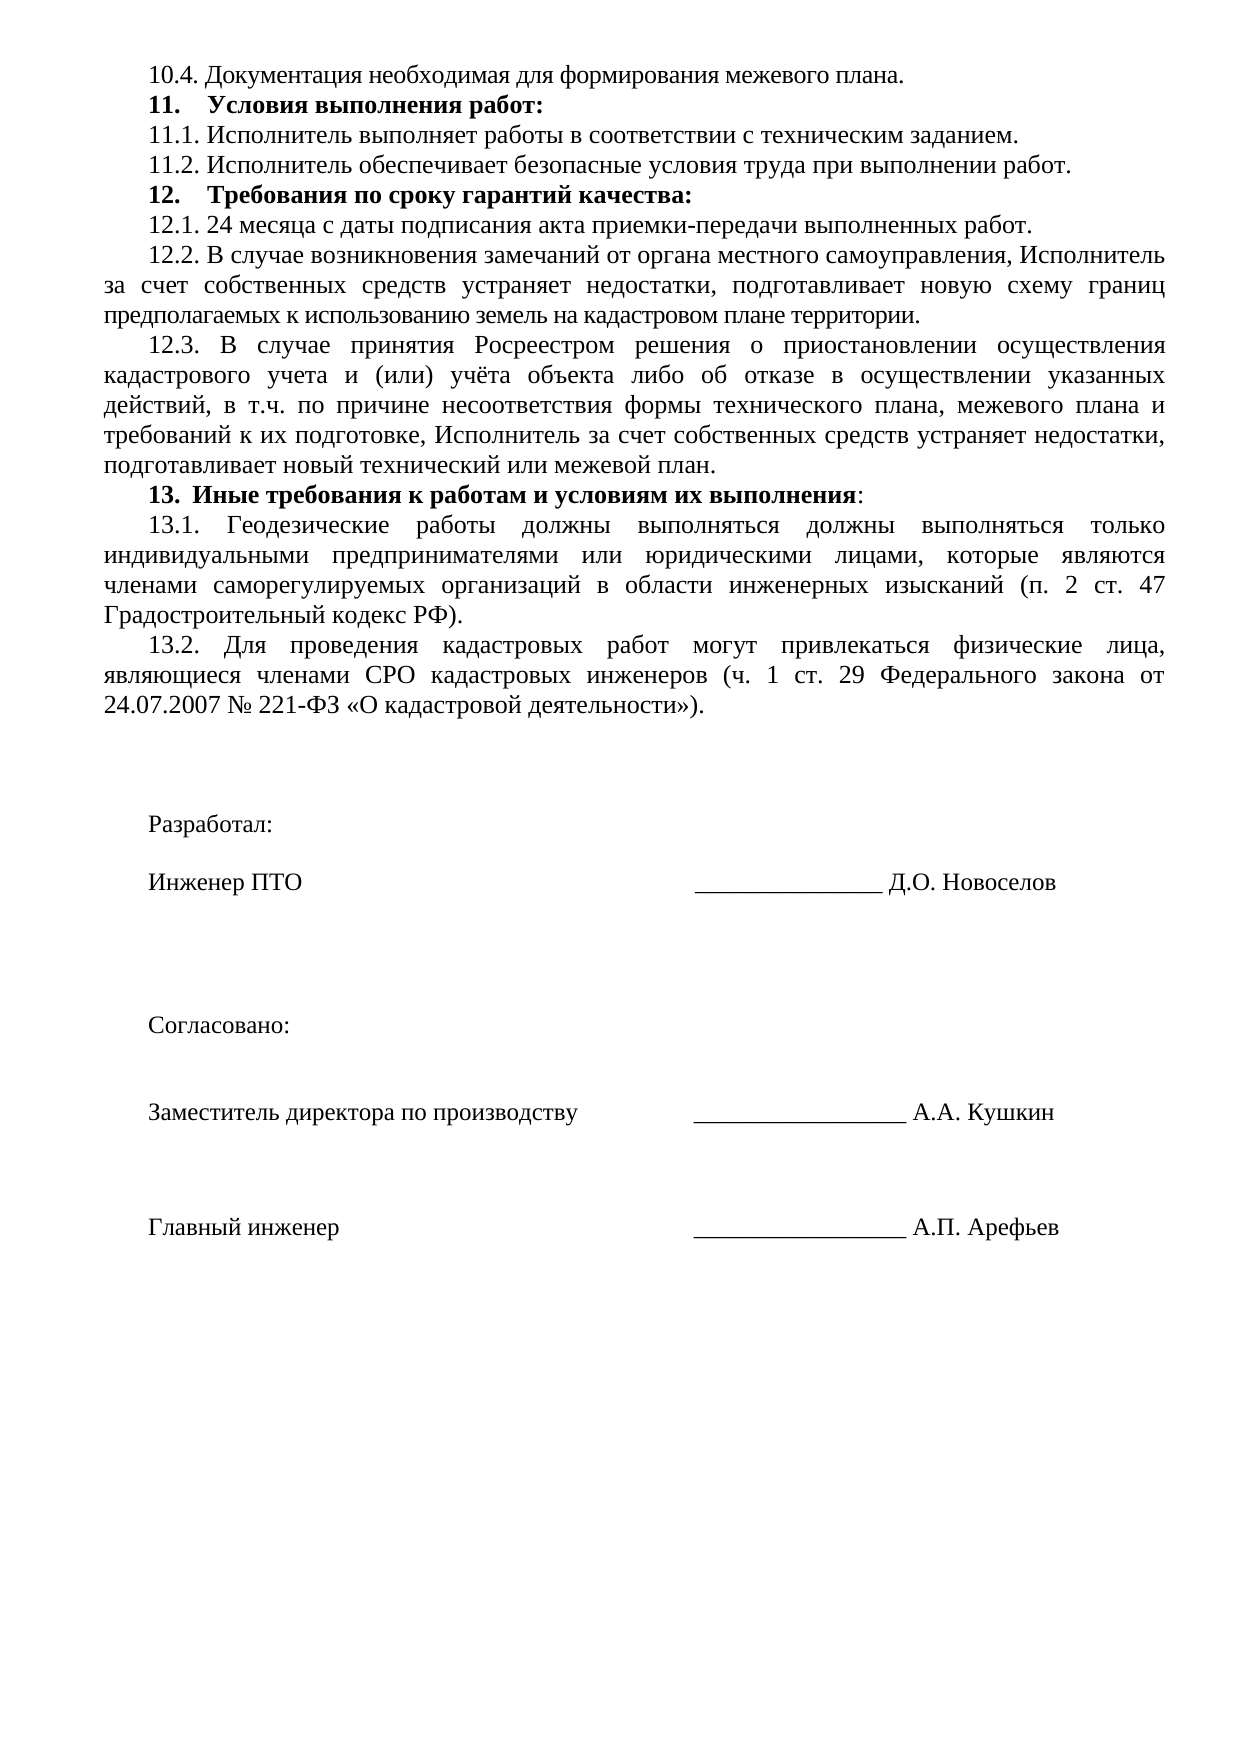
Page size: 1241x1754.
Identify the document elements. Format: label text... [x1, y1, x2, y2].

text 13.2. Для проведения кадастровых работ могут привлекаться физические лица, являющиеся членами СРО кадастровых инженеров (ч. 1 ст. 29 Федерального закона от 24.07.2007 № 221-ФЗ «О кадастровой деятельности»). [103, 629, 1167, 719]
text Разработал: [103, 809, 1167, 838]
list Условия выполнения работ: [103, 89, 1167, 119]
text Инженер ПТО _______________ Д.О. Новоселов [103, 867, 1167, 895]
text Согласовано: [103, 1010, 1167, 1039]
list Требования по сроку гарантий качества: [103, 179, 1167, 209]
text 10.4. Документация необходимая для формирования межевого плана. [103, 59, 1167, 89]
text 13.1. Геодезические работы должны выполняться должны выполняться только индивидуальными предпринимателями или юридическими лицами, которые являются членами саморегулируемых организаций в области инженерных изысканий (п. 2 ст. 47 Градостроительный кодекс РФ). [103, 509, 1167, 629]
list Иные требования к работам и условиям их выполнения: [103, 479, 1167, 509]
text 12.3. В случае принятия Росреестром решения о приостановлении осуществления кадастрового учета и (или) учёта объекта либо об отказе в осуществлении указанных действий, в т.ч. по причине несоответствия формы технического плана, межевого плана и требований к их подготовке, Исполнитель за счет собственных средств устраняет недостатки, подготавливает новый технический или межевой план. [103, 329, 1167, 479]
text 11.2. Исполнитель обеспечивает безопасные условия труда при выполнении работ. [103, 149, 1167, 179]
text Главный инженер _________________ А.П. Арефьев [103, 1212, 1167, 1240]
text 12.1. 24 месяца с даты подписания акта приемки-передачи выполненных работ. [103, 209, 1167, 239]
text Заместитель директора по производству _________________ А.А. Кушкин [103, 1097, 1167, 1125]
text 11.1. Исполнитель выполняет работы в соответствии с техническим заданием. [103, 119, 1167, 149]
text 12.2. В случае возникновения замечаний от органа местного самоуправления, Исполнитель за счет собственных средств устраняет недостатки, подготавливает новую схему границ предполагаемых к использованию земель на кадастровом плане территории. [103, 239, 1167, 329]
